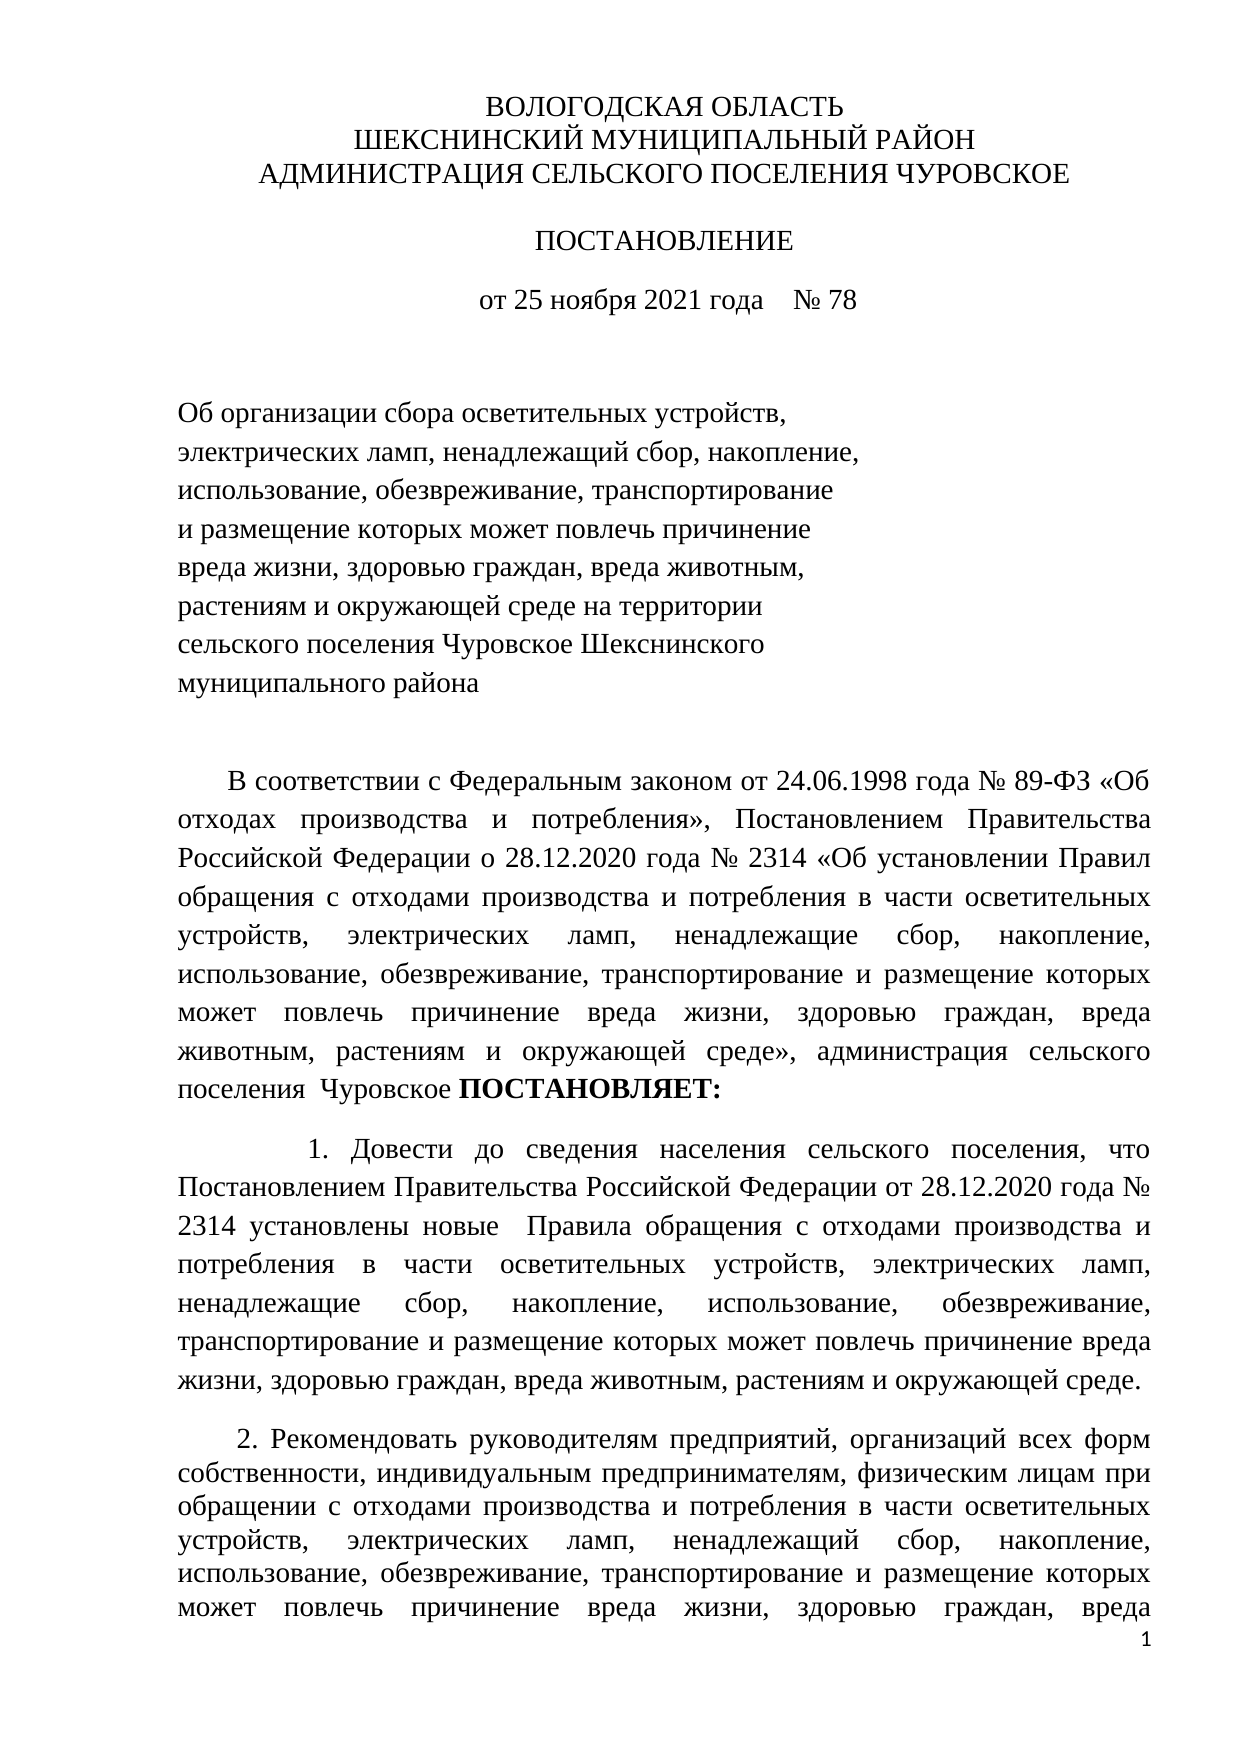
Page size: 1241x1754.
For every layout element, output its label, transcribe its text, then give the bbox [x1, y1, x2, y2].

text сельского поселения Чуровское Шекснинского [177, 627, 1152, 660]
text АДМИНИСТРАЦИЯ СЕЛЬСКОГО ПОСЕЛЕНИЯ ЧУРОВСКОЕ [177, 156, 1152, 189]
text от 25 ноября 2021 года № 78 [177, 282, 1152, 316]
text Об организации сбора осветительных устройств, [177, 395, 1152, 429]
text растениям и окружающей среде на территории [177, 588, 1152, 622]
text электрических ламп, ненадлежащий сбор, накопление, [177, 434, 1152, 467]
text ВОЛОГОДСКАЯ ОБЛАСТЬ [177, 89, 1152, 122]
text использование, обезвреживание, транспортирование [177, 472, 1152, 506]
text ШЕКСНИНСКИЙ МУНИЦИПАЛЬНЫЙ РАЙОН [177, 122, 1152, 156]
text 1. Довести до сведения населения сельского поселения, что Постановлением Правительства Российской Федерации от 28.12.2020 года № 2314 установлены новые Правила обращения с отходами производства и потребления в части осветительных устройств, электрических ламп, ненадлежащие сбор, накопление, использование, обезвреживание, транспортирование и размещение которых может повлечь причинение вреда жизни, здоровью граждан, вреда животным, растениям и окружающей среде. [177, 1131, 1152, 1396]
text вреда жизни, здоровью граждан, вреда животным, [177, 549, 1152, 583]
text муниципального района [177, 665, 1152, 699]
text В соответствии с Федеральным законом от 24.06.1998 года № 89-ФЗ «Об отходах производства и потребления», Постановлением Правительства Российской Федерации о 28.12.2020 года № 2314 «Об установлении Правил обращения с отходами производства и потребления в части осветительных устройств, электрических ламп, ненадлежащие сбор, накопление, использование, обезвреживание, транспортирование и размещение которых может повлечь причинение вреда жизни, здоровью граждан, вреда животным, растениям и окружающей среде», администрация сельского поселения Чуровское ПОСТАНОВЛЯЕТ: [177, 763, 1152, 1105]
text ПОСТАНОВЛЕНИЕ [177, 223, 1152, 256]
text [177, 1421, 1152, 1623]
text и размещение которых может повлечь причинение [177, 511, 1152, 544]
